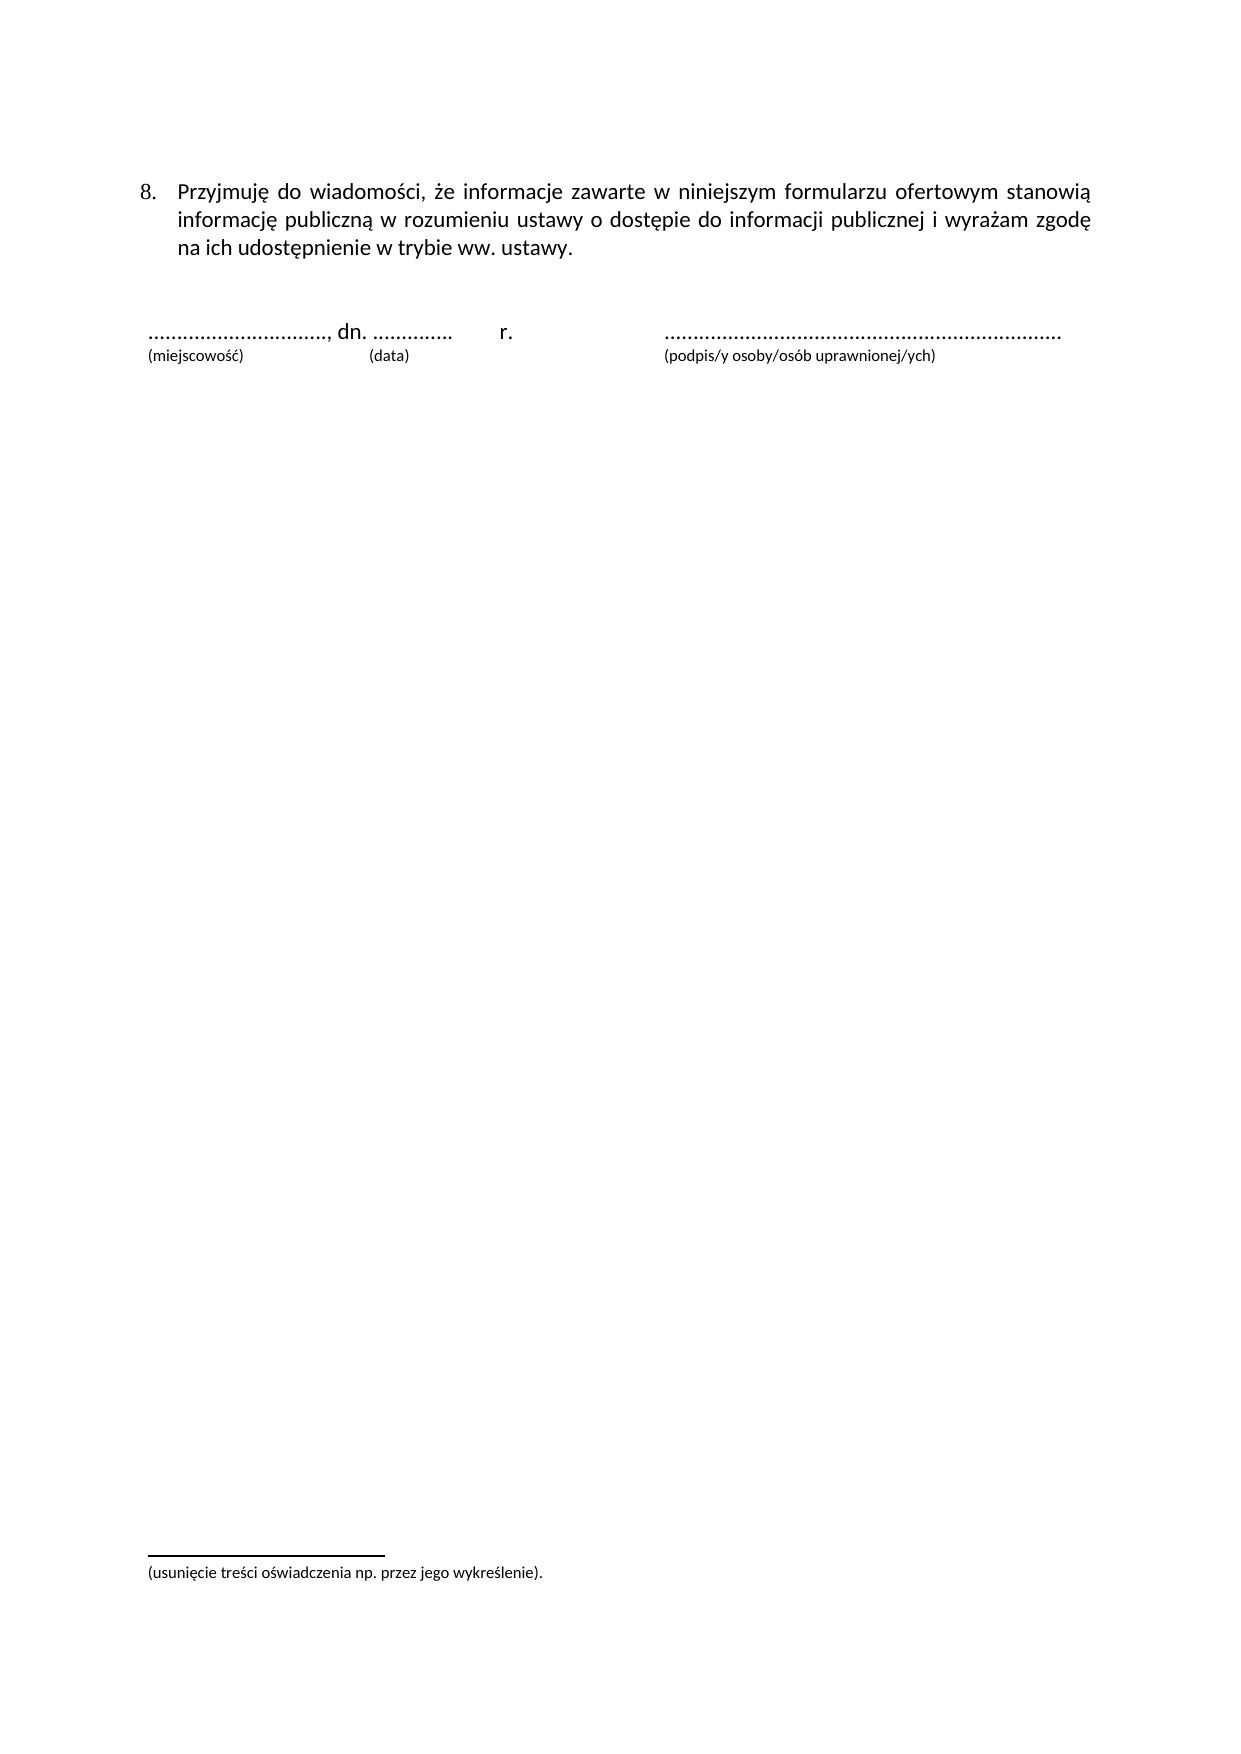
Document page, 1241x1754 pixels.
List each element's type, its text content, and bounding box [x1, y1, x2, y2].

text ..............................., dn. .............. r. ..................................................................... [148, 317, 1093, 345]
text (miejscowość) (data) (podpis/y osoby/osób uprawnionej/ych) [148, 345, 1093, 366]
list Przyjmuję do wiadomości, że informacje zawarte w niniejszym formularzu ofertowym stanowią informację publiczną w rozumieniu ustawy o dostępie do informacji publicznej i wyrażam zgodę na ich udostępnienie w trybie ww. ustawy. [140, 177, 1093, 261]
